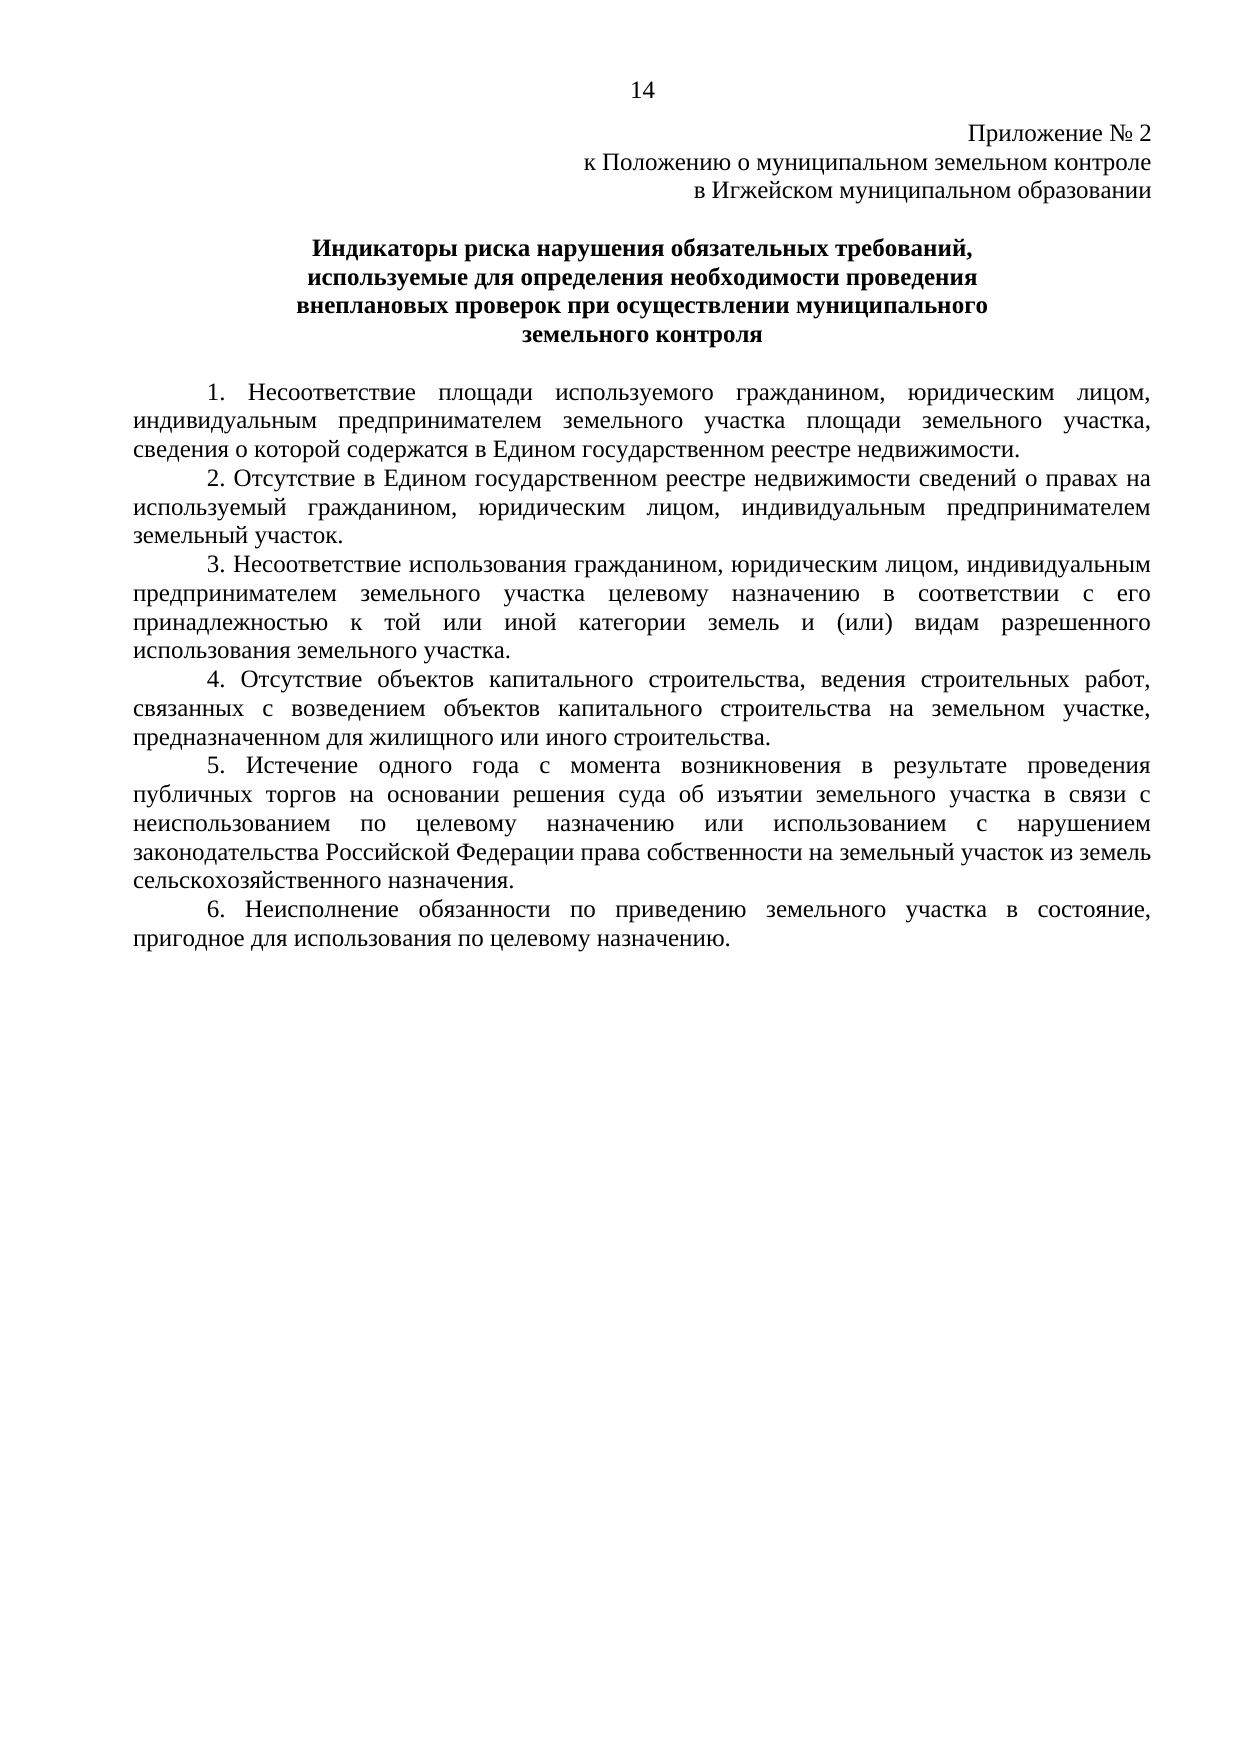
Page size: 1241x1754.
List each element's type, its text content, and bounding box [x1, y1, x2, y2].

text 6. Неисполнение обязанности по приведению земельного участка в состояние, пригодное для использования по целевому назначению. [133, 894, 1152, 952]
text к Положению о муниципальном земельном контроле [133, 147, 1152, 176]
text 3. Несоответствие использования гражданином, юридическим лицом, индивидуальным предпринимателем земельного участка целевому назначению в соответствии с его принадлежностью к той или иной категории земель и (или) видам разрешенного использования земельного участка. [133, 549, 1152, 664]
text Приложение № 2 [133, 118, 1152, 147]
title внеплановых проверок при осуществлении муниципального [133, 291, 1152, 319]
title используемые для определения необходимости проведения [133, 262, 1152, 291]
text 4. Отсутствие объектов капитального строительства, ведения строительных работ, связанных с возведением объектов капитального строительства на земельном участке, предназначенном для жилищного или иного строительства. [133, 664, 1152, 751]
text в Игжейском муниципальном образовании [133, 176, 1152, 204]
title Индикаторы риска нарушения обязательных требований, [133, 233, 1152, 262]
text 2. Отсутствие в Едином государственном реестре недвижимости сведений о правах на используемый гражданином, юридическим лицом, индивидуальным предпринимателем земельный участок. [133, 463, 1152, 549]
text 1. Несоответствие площади используемого гражданином, юридическим лицом, индивидуальным предпринимателем земельного участка площади земельного участка, сведения о которой содержатся в Едином государственном реестре недвижимости. [133, 377, 1152, 463]
title земельного контроля [133, 319, 1152, 348]
text 5. Истечение одного года с момента возникновения в результате проведения публичных торгов на основании решения суда об изъятии земельного участка в связи с неиспользованием по целевому назначению или использованием с нарушением законодательства Российской Федерации права собственности на земельный участок из земель сельскохозяйственного назначения. [133, 751, 1152, 894]
